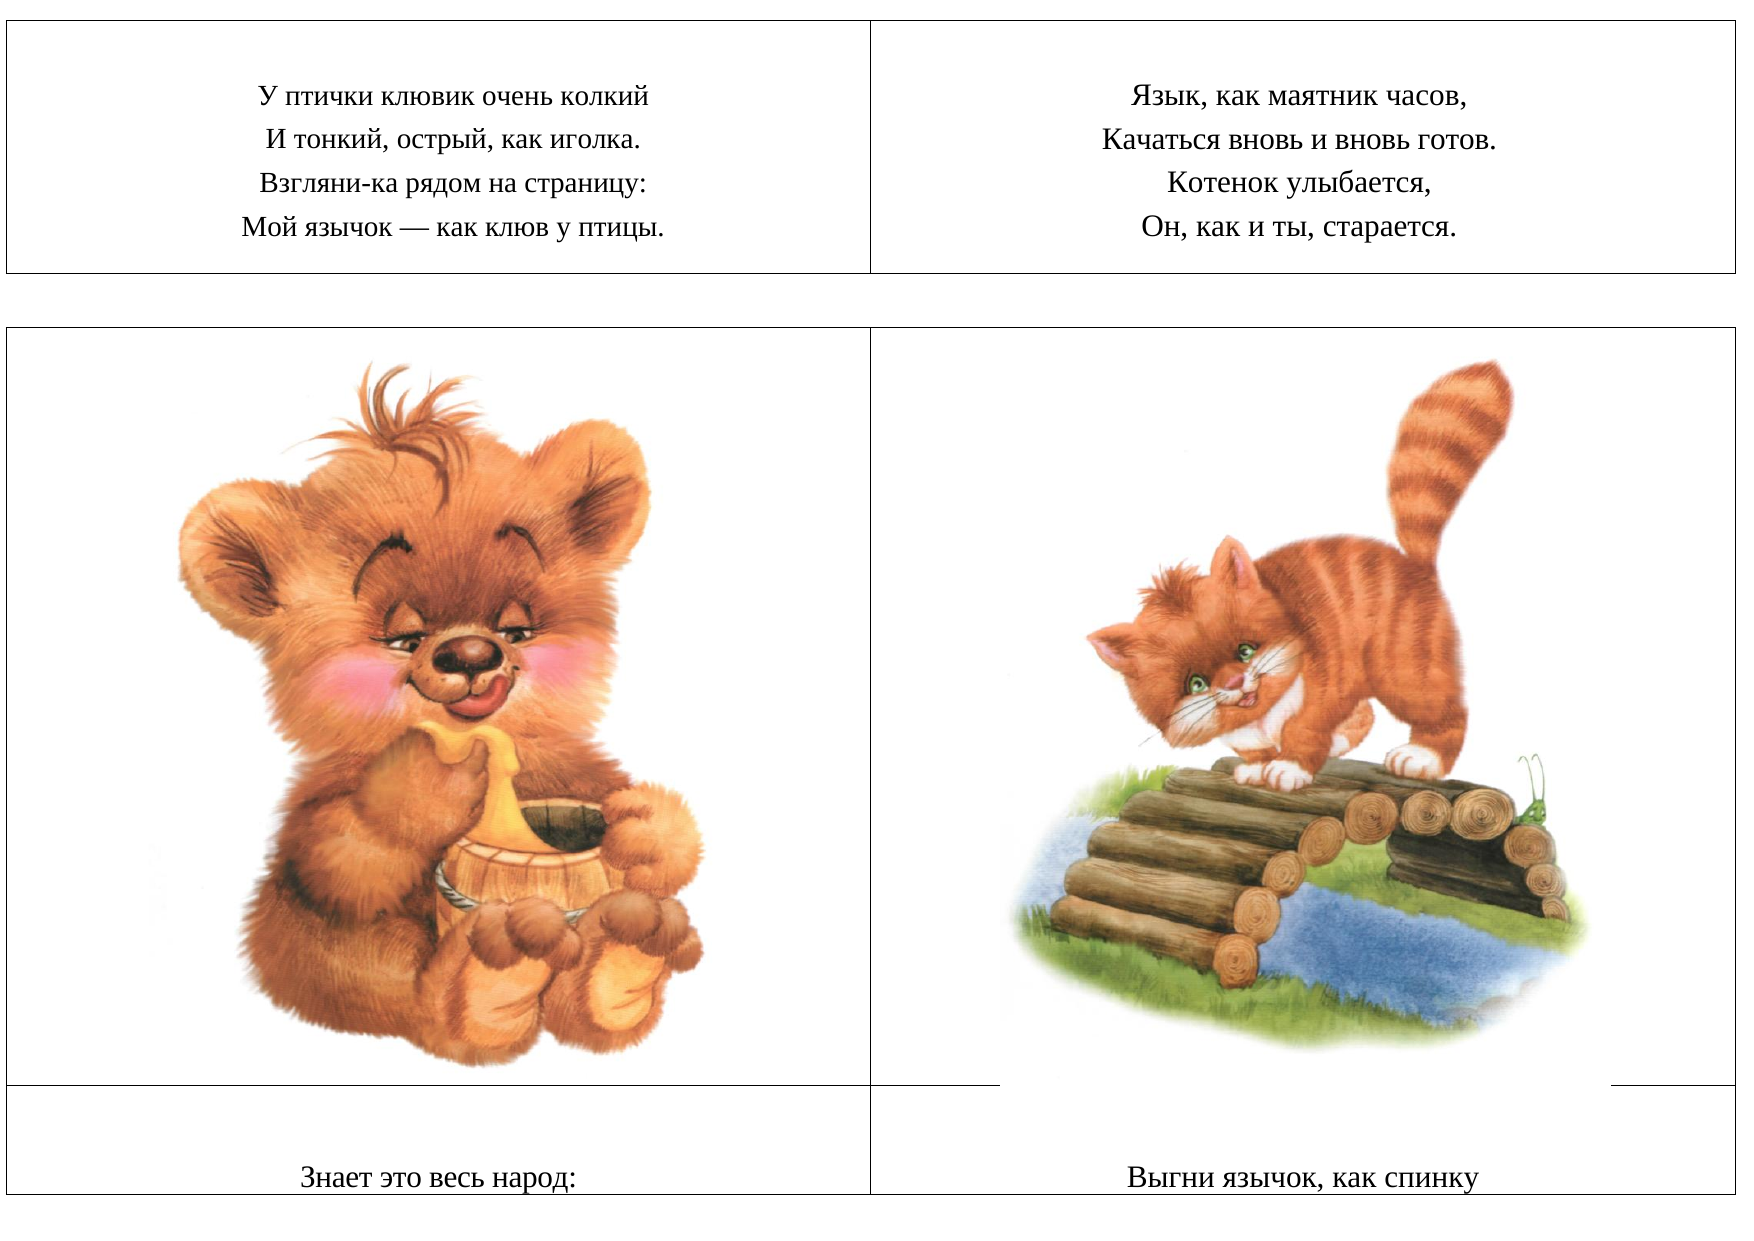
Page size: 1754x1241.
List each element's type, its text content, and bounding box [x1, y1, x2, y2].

picture [1000, 343, 1611, 1086]
table_cell У птички клювик очень колкий И тонкий, острый, как иголка. Взгляни-ка рядом на страницу: Мой язычок — как клюв у птицы. [7, 21, 870, 273]
table_header [7, 328, 870, 1085]
table_header [871, 328, 1735, 1085]
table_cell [871, 1086, 1735, 1194]
table_cell Язык, как маятник часов, Качаться вновь и вновь готов. Котенок улыбается, Он, как и ты, старается. [871, 21, 1735, 273]
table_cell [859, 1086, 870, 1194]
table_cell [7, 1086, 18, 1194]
